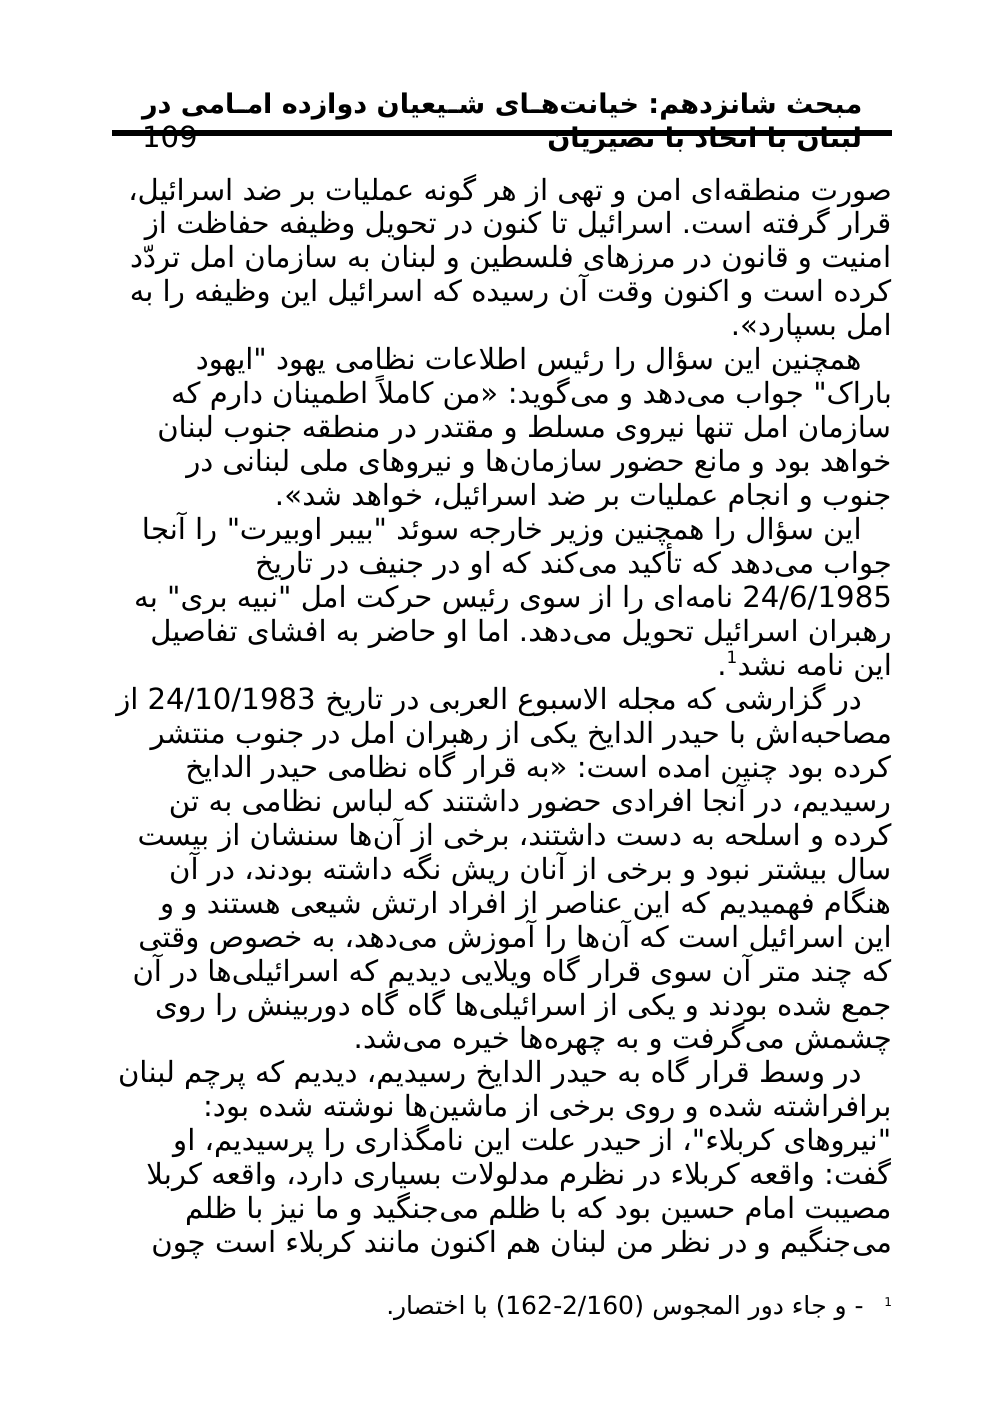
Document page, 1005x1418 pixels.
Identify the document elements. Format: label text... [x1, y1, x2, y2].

text همچنین این سؤال را رئیس اطلاعات نظامی یهود "ایهود باراک" جواب می‌دهد و می‌گوید: «من کاملاً اطمینان دارم که سازمان امل تنها نیروی مسلط و مقتدر در منطقه جنوب لبنان خواهد بود و مانع حضور سازمان‌ها و نیروهای ملی لبنانی در جنوب و انجام عملیات بر ضد اسرائیل، خواهد شد». [112, 343, 892, 512]
text این سؤال را همچنین وزیر خارجه سوئد "بیبر اوبیرت" را آنجا جواب می‌دهد که تأکید می‌کند که او در جنیف در تاریخ 24/6/1985 نامه‌ای را از سوی رئیس حرکت امل "نبیه بری" به رهبران اسرائیل تحویل می‌دهد. اما او حاضر به افشای تفاصیل این نامه نشد. [112, 512, 892, 682]
text در گزارشی که مجله الاسبوع العربی در تاریخ 24/10/1983 از مصاحبه‌اش با حیدر الدایخ یکی از رهبران امل در جنوب منتشر کرده بود چنین امده است: «به قرار گاه نظامی حیدر الدایخ رسیدیم، در آنجا افرادی حضور داشتند که لباس نظامی به تن کرده و اسلحه به دست داشتند، برخی از آن‌ها سنشان از بیست سال بیشتر نبود و برخی از آنان ریش نگه داشته بودند، در آن هنگام فهمیدیم که این عناصر از افراد ارتش شیعی هستند و و این اسرائیل است که آن‌ها را آموزش می‌دهد، به خصوص وقتی که چند متر آن سوی قرار گاه ویلایی دیدیم که اسرائیلی‌ها در آن جمع شده بودند و یکی از اسرائیلی‌ها گاه گاه دوربینش را روی چشمش می‌گرفت و به چهره‌ها خیره می‌شد. [112, 682, 892, 1056]
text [112, 1056, 892, 1259]
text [112, 173, 892, 343]
